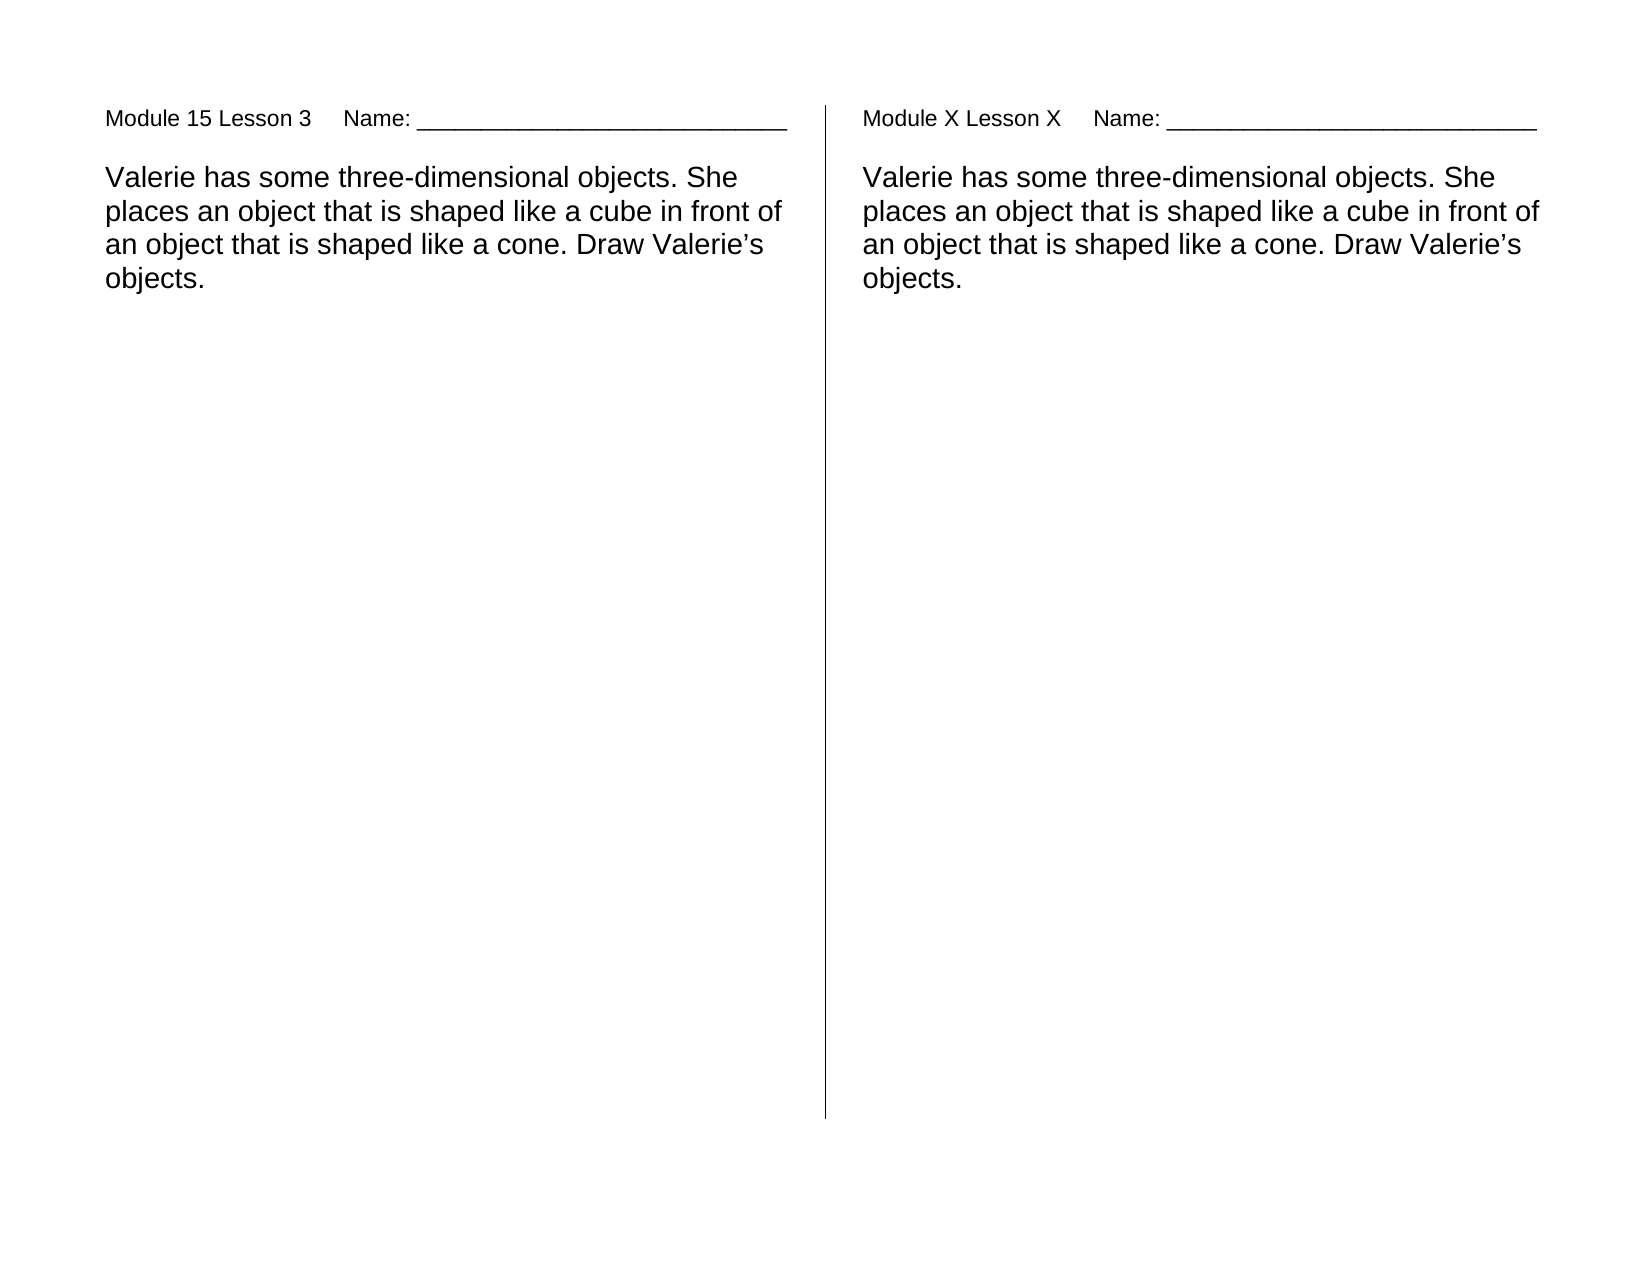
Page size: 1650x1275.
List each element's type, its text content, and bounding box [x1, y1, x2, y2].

text Valerie has some three-dimensional objects. She places an object that is shaped like a cube in front of an object that is shaped like a cone. Draw Valerie’s objects. [105, 160, 787, 294]
text Module X Lesson X Name: _____________________________ [862, 105, 1545, 131]
text Module 15 Lesson 3 Name: _____________________________ [105, 105, 787, 131]
text Valerie has some three-dimensional objects. She places an object that is shaped like a cube in front of an object that is shaped like a cone. Draw Valerie’s objects. [862, 160, 1545, 294]
